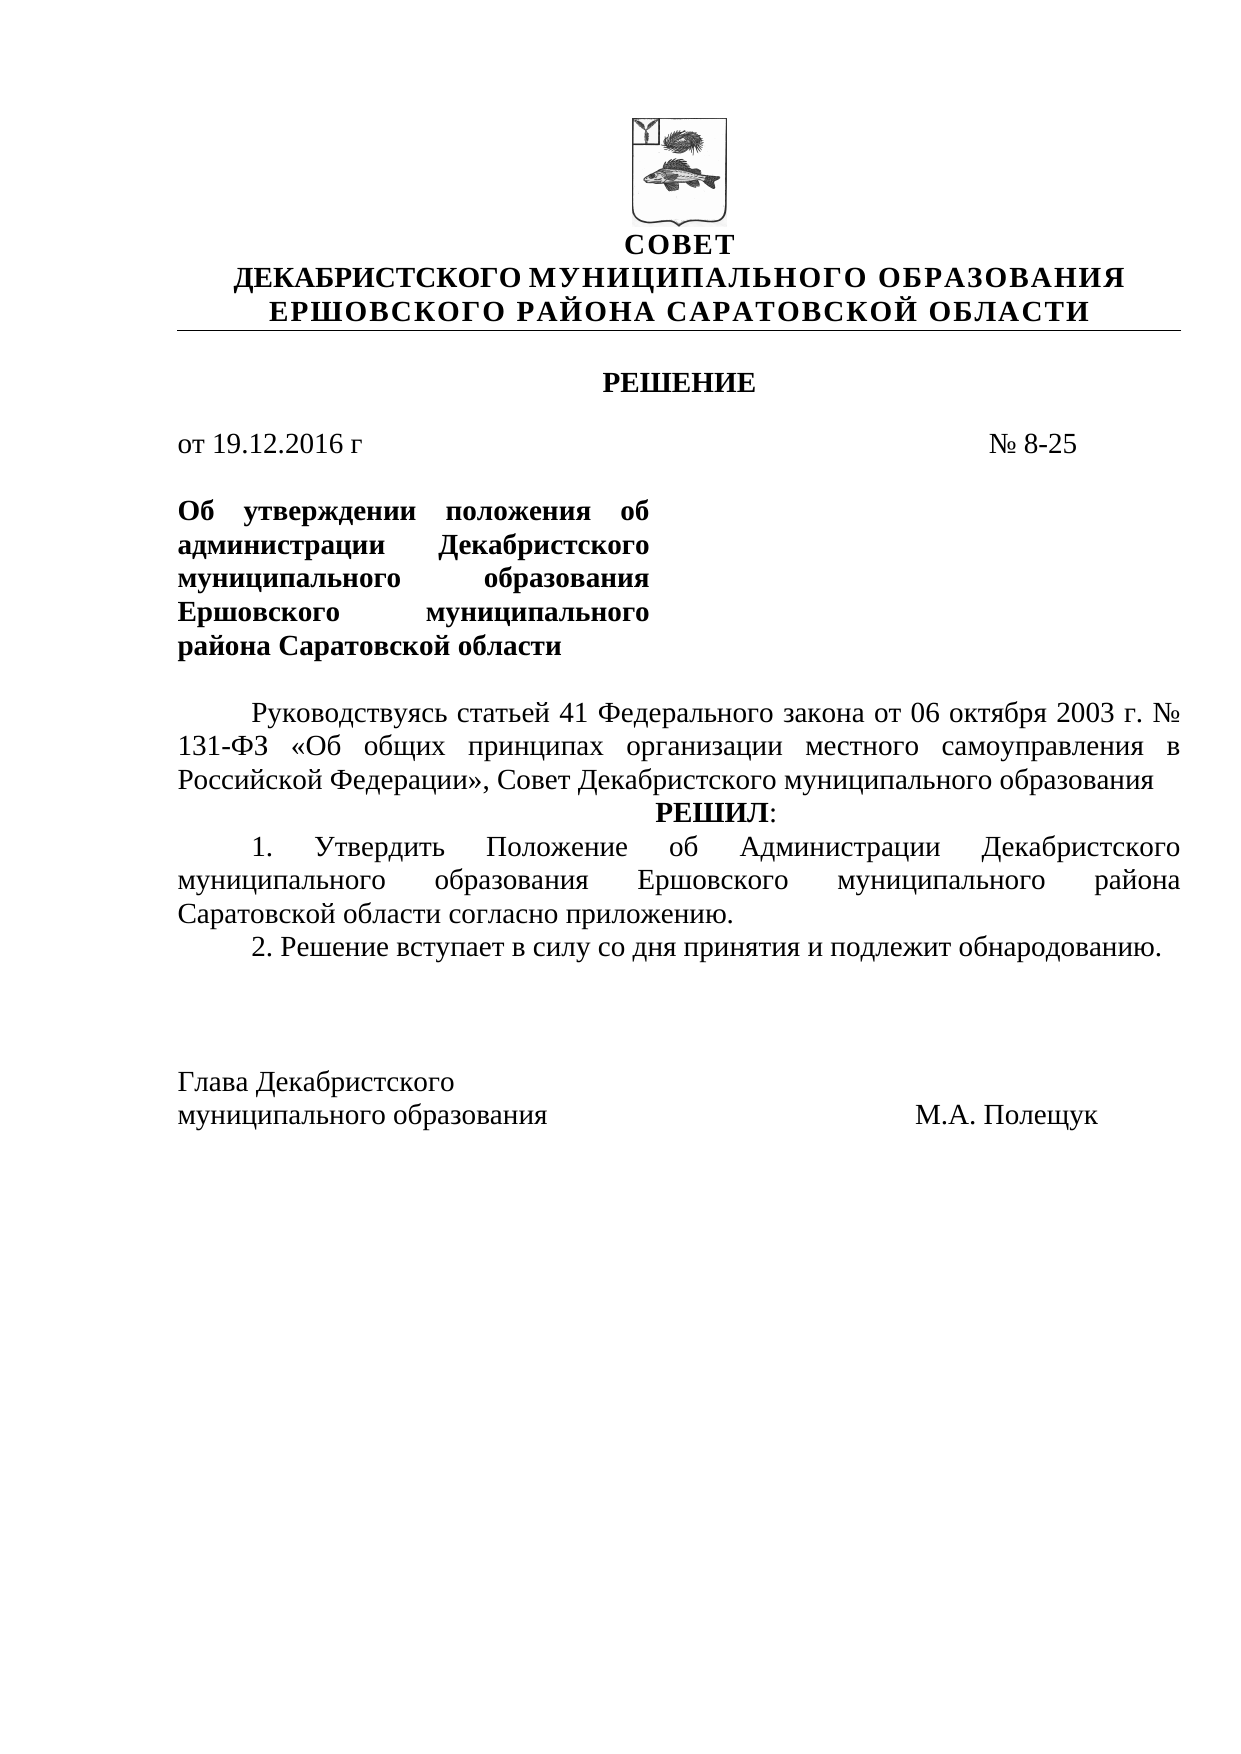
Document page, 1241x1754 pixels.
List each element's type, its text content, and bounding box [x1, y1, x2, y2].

text СОВЕТ [177, 227, 1181, 261]
text Руководствуясь статьей 41 Федерального закона от 06 октября 2003 г. № 131-ФЗ «Об общих принципах организации местного самоуправления в Российской Федерации», Совет Декабристского муниципального образования [177, 695, 1181, 795]
text Об утверждении положения об администрации Декабристского муниципального образования Ершовского муниципального района Саратовской области [177, 493, 650, 661]
text Глава Декабристского [177, 1064, 1181, 1097]
text ДЕКАБРИСТСКОГО МУНИЦИПАЛЬНОГО ОБРАЗОВАНИЯ [177, 261, 1181, 294]
text РЕШЕНИЕ [177, 365, 1181, 398]
picture [632, 118, 727, 227]
text РЕШИЛ: [177, 795, 1181, 829]
text 2. Решение вступает в силу со дня принятия и подлежит обнародованию. [177, 929, 1181, 963]
text от 19.12.2016 г № 8-25 [177, 426, 1181, 460]
text ЕРШОВСКОГО РАЙОНА САРАТОВСКОЙ ОБЛАСТИ [177, 294, 1181, 330]
text муниципального образования М.А. Полещук [177, 1097, 1181, 1131]
text 1. Утвердить Положение об Администрации Декабристского муниципального образования Ершовского муниципального района Саратовской области согласно приложению. [177, 829, 1181, 929]
